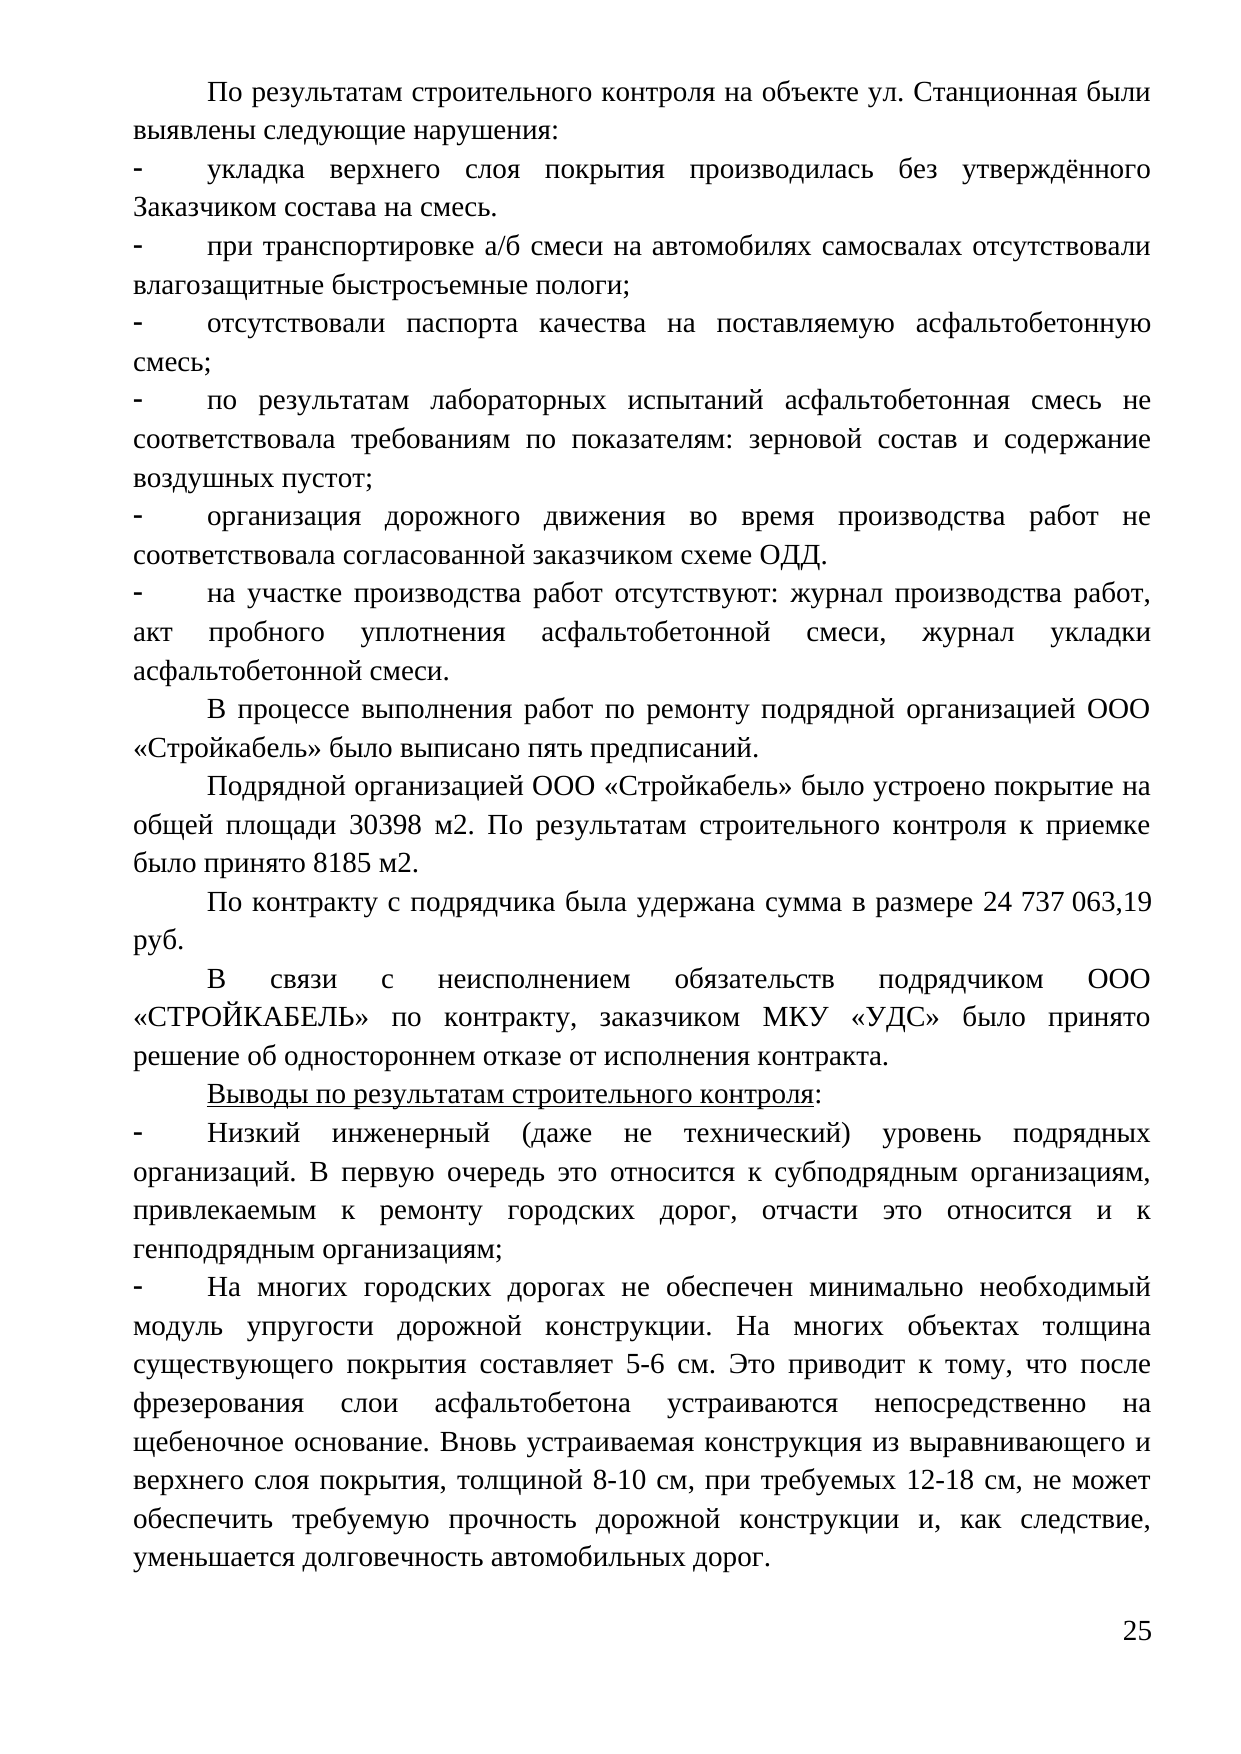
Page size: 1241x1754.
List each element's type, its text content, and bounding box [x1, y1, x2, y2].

list В процессе выполнения работ по ремонту подрядной организацией ООО «Стройкабель» было выписано пять предписаний. [133, 691, 1152, 763]
list В связи с неисполнением обязательств подрядчиком ООО «СТРОЙКАБЕЛЬ» по контракту, заказчиком МКУ «УДС» было принято решение об одностороннем отказе от исполнения контракта. [133, 961, 1152, 1072]
list на участке производства работ отсутствуют: журнал производства работ, акт пробного уплотнения асфальтобетонной смеси, журнал укладки асфальтобетонной смеси. [133, 575, 1152, 686]
list укладка верхнего слоя покрытия производилась без утверждённого Заказчиком состава на смесь. [133, 151, 1152, 223]
list организация дорожного движения во время производства работ не соответствовала согласованной заказчиком схеме ОДД. [133, 498, 1152, 570]
list отсутствовали паспорта качества на поставляемую асфальтобетонную смесь; [133, 305, 1152, 377]
list По контракту с подрядчика была удержана сумма в размере 24 737 063,19 руб. [133, 884, 1152, 956]
list при транспортировке а/б смеси на автомобилях самосвалах отсутствовали влагозащитные быстросъемные пологи; [133, 228, 1152, 300]
list По результатам строительного контроля на объекте ул. Станционная были выявлены следующие нарушения: [133, 74, 1152, 146]
list Подрядной организацией ООО «Стройкабель» было устроено покрытие на общей площади 30398 м2. По результатам строительного контроля к приемке было принято 8185 м2. [133, 768, 1152, 879]
list по результатам лабораторных испытаний асфальтобетонная смесь не соответствовала требованиям по показателям: зерновой состав и содержание воздушных пустот; [133, 382, 1152, 493]
list Низкий инженерный (даже не технический) уровень подрядных организаций. В первую очередь это относится к субподрядным организациям, привлекаемым к ремонту городских дорог, отчасти это относится и к генподрядным организациям; [133, 1115, 1152, 1264]
list На многих городских дорогах не обеспечен минимально необходимый модуль упругости дорожной конструкции. На многих объектах толщина существующего покрытия составляет 5-6 см. Это приводит к тому, что после фрезерования слои асфальтобетона устраиваются непосредственно на щебеночное основание. Вновь устраиваемая конструкция из выравнивающего и верхнего слоя покрытия, толщиной 8-10 см, при требуемых 12-18 см, не может обеспечить требуемую прочность дорожной конструкции и, как следствие, уменьшается долговечность автомобильных дорог. [133, 1269, 1152, 1573]
list Выводы по результатам строительного контроля: [133, 1077, 1152, 1110]
